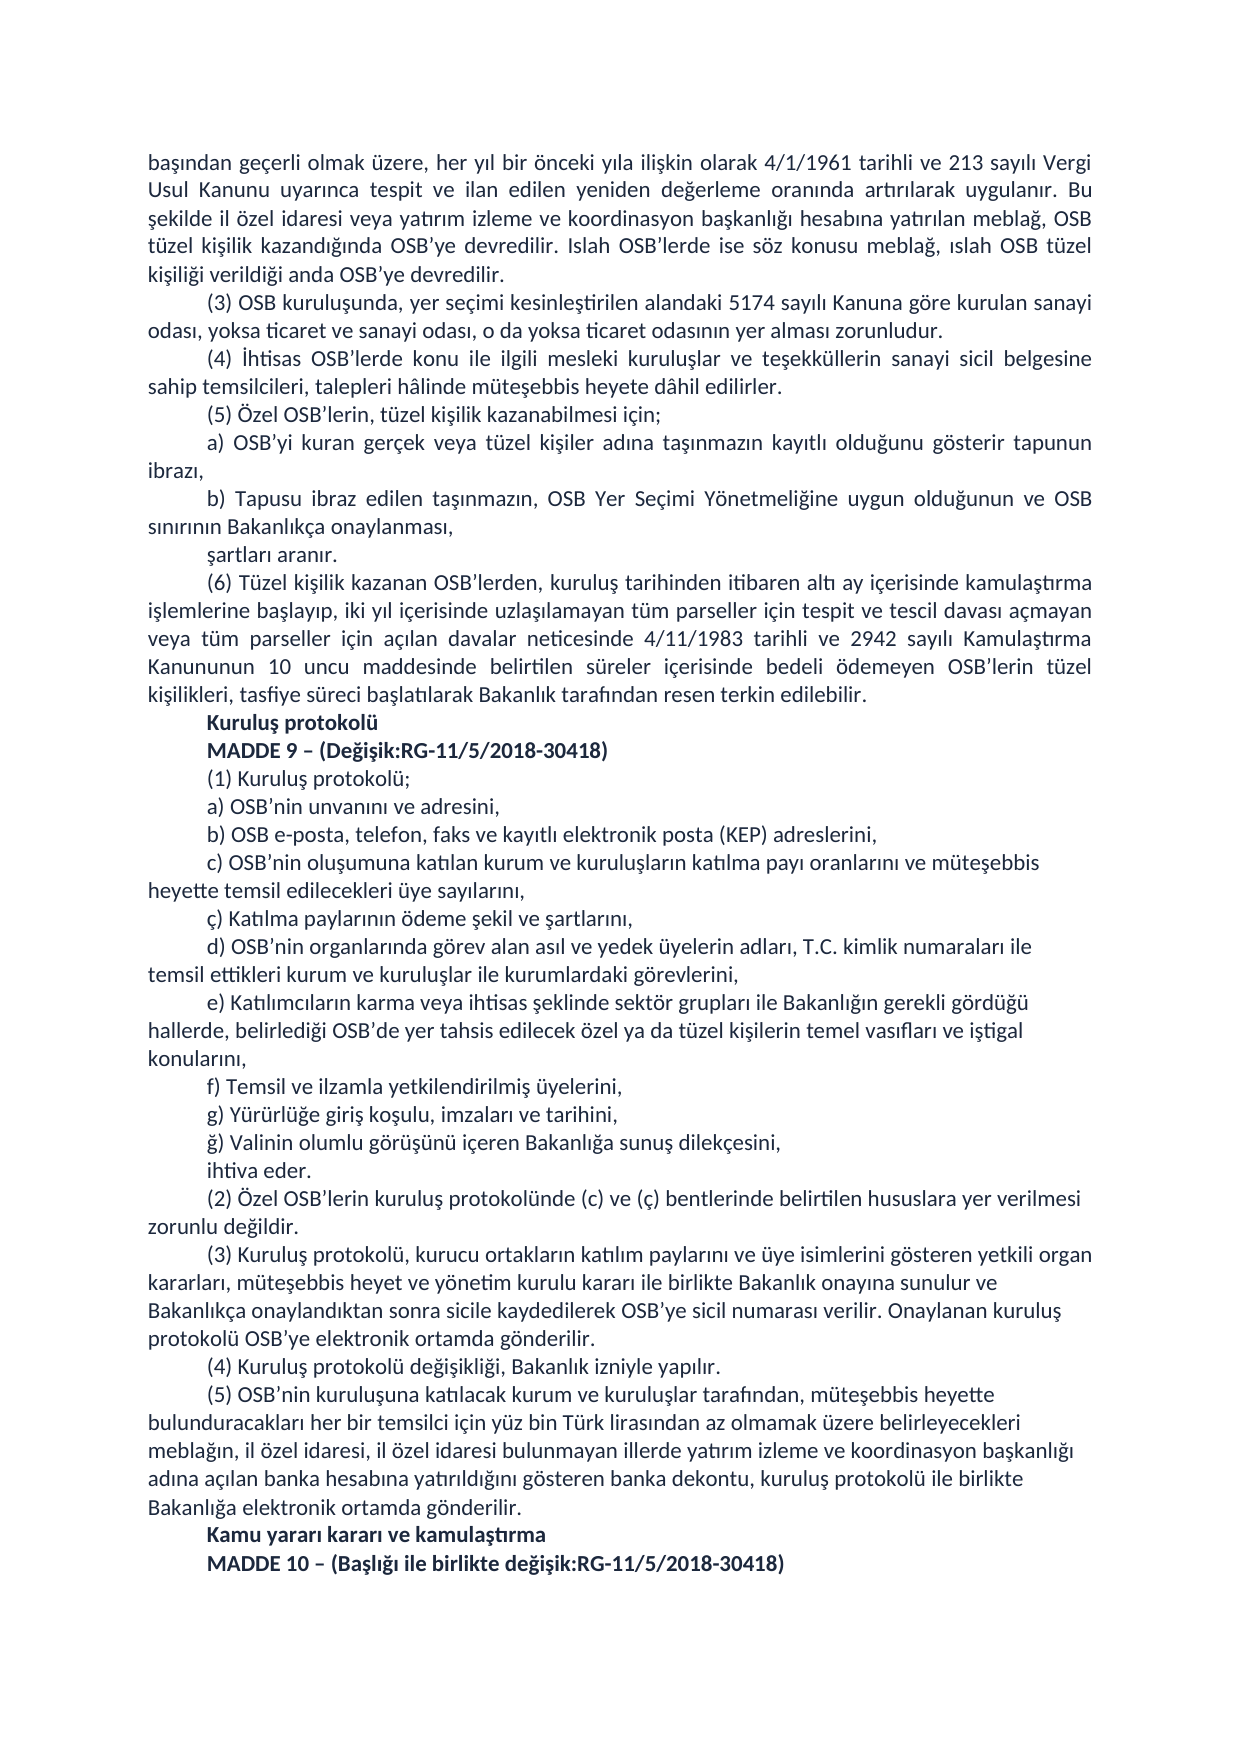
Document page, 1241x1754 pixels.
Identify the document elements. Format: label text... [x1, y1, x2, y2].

text ğ) Valinin olumlu görüşünü içeren Bakanlığa sunuş dilekçesini, [148, 1128, 1093, 1156]
text (3) Kuruluş protokolü, kurucu ortakların katılım paylarını ve üye isimlerini gösteren yetkili organ kararları, müteşebbis heyet ve yönetim kurulu kararı ile birlikte Bakanlık onayına sunulur ve Bakanlıkça onaylandıktan sonra sicile kaydedilerek OSB’ye sicil numarası verilir. Onaylanan kuruluş protokolü OSB’ye elektronik ortamda gönderilir. [148, 1240, 1093, 1352]
text (5) Özel OSB’lerin, tüzel kişilik kazanabilmesi için; [148, 400, 1093, 428]
text (4) İhtisas OSB’lerde konu ile ilgili mesleki kuruluşlar ve teşekküllerin sanayi sicil belgesine sahip temsilcileri, talepleri hâlinde müteşebbis heyete dâhil edilirler. [148, 344, 1093, 400]
text d) OSB’nin organlarında görev alan asıl ve yedek üyelerin adları, T.C. kimlik numaraları ile temsil ettikleri kurum ve kuruluşlar ile kurumlardaki görevlerini, [148, 932, 1093, 988]
text (2) Özel OSB’lerin kuruluş protokolünde (c) ve (ç) bentlerinde belirtilen hususlara yer verilmesi zorunlu değildir. [148, 1184, 1093, 1240]
text Kuruluş protokolü [148, 708, 1093, 736]
text a) OSB’yi kuran gerçek veya tüzel kişiler adına taşınmazın kayıtlı olduğunu gösterir tapunun ibrazı, [148, 428, 1093, 484]
text MADDE 10 – (Başlığı ile birlikte değişik:RG-11/5/2018-30418) [148, 1549, 1093, 1577]
text (3) OSB kuruluşunda, yer seçimi kesinleştirilen alandaki 5174 sayılı Kanuna göre kurulan sanayi odası, yoksa ticaret ve sanayi odası, o da yoksa ticaret odasının yer alması zorunludur. [148, 288, 1093, 344]
text MADDE 9 – (Değişik:RG-11/5/2018-30418) [148, 736, 1093, 764]
text ç) Katılma paylarının ödeme şekil ve şartlarını, [148, 904, 1093, 932]
text (4) Kuruluş protokolü değişikliği, Bakanlık izniyle yapılır. [148, 1352, 1093, 1381]
text b) OSB e-posta, telefon, faks ve kayıtlı elektronik posta (KEP) adreslerini, [148, 820, 1093, 848]
text (1) Kuruluş protokolü; [148, 764, 1093, 792]
text (6) Tüzel kişilik kazanan OSB’lerden, kuruluş tarihinden itibaren altı ay içerisinde kamulaştırma işlemlerine başlayıp, iki yıl içerisinde uzlaşılamayan tüm parseller için tespit ve tescil davası açmayan veya tüm parseller için açılan davalar neticesinde 4/11/1983 tarihli ve 2942 sayılı Kamulaştırma Kanununun 10 uncu maddesinde belirtilen süreler içerisinde bedeli ödemeyen OSB’lerin tüzel kişilikleri, tasfiye süreci başlatılarak Bakanlık tarafından resen terkin edilebilir. [148, 568, 1093, 708]
text şartları aranır. [148, 540, 1093, 568]
text g) Yürürlüğe giriş koşulu, imzaları ve tarihini, [148, 1100, 1093, 1128]
text e) Katılımcıların karma veya ihtisas şeklinde sektör grupları ile Bakanlığın gerekli gördüğü hallerde, belirlediği OSB’de yer tahsis edilecek özel ya da tüzel kişilerin temel vasıfları ve iştigal konularını, [148, 988, 1093, 1072]
text b) Tapusu ibraz edilen taşınmazın, OSB Yer Seçimi Yönetmeliğine uygun olduğunun ve OSB sınırının Bakanlıkça onaylanması, [148, 484, 1093, 540]
text ihtiva eder. [148, 1156, 1093, 1184]
text c) OSB’nin oluşumuna katılan kurum ve kuruluşların katılma payı oranlarını ve müteşebbis heyette temsil edilecekleri üye sayılarını, [148, 848, 1093, 904]
text f) Temsil ve ilzamla yetkilendirilmiş üyelerini, [148, 1072, 1093, 1100]
text a) OSB’nin unvanını ve adresini, [148, 792, 1093, 820]
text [148, 148, 1093, 288]
text Kamu yararı kararı ve kamulaştırma [148, 1521, 1093, 1549]
text (5) OSB’nin kuruluşuna katılacak kurum ve kuruluşlar tarafından, müteşebbis heyette bulunduracakları her bir temsilci için yüz bin Türk lirasından az olmamak üzere belirleyecekleri meblağın, il özel idaresi, il özel idaresi bulunmayan illerde yatırım izleme ve koordinasyon başkanlığı adına açılan banka hesabına yatırıldığını gösteren banka dekontu, kuruluş protokolü ile birlikte Bakanlığa elektronik ortamda gönderilir. [148, 1381, 1093, 1521]
